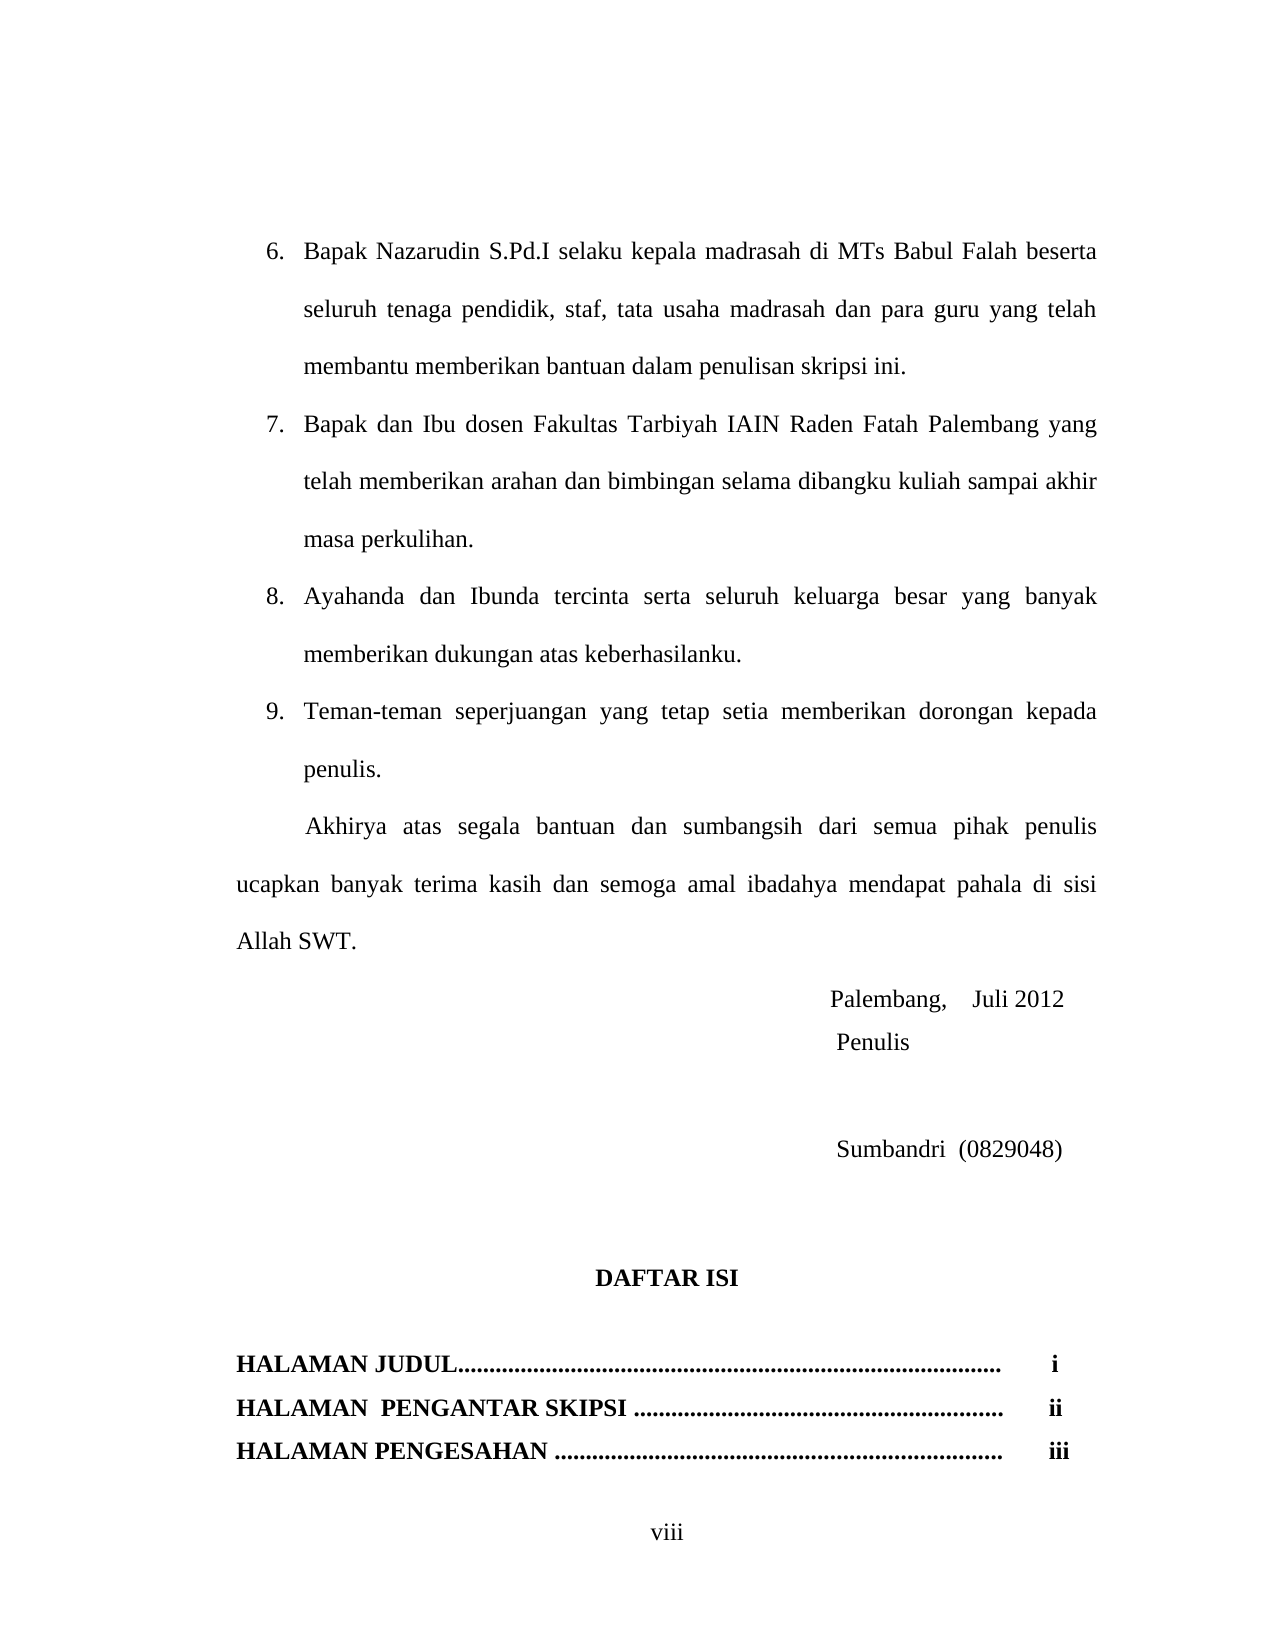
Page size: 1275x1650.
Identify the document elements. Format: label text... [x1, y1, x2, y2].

text HALAMAN PENGESAHAN iii [236, 1436, 1098, 1464]
list Akhirya atas segala bantuan dan sumbangsih dari semua pihak penulis ucapkan banyak terima kasih dan semoga amal ibadahya mendapat pahala di sisi Allah SWT. [236, 811, 1098, 955]
text HALAMAN PENGANTAR SKIPSI ii [236, 1393, 1098, 1421]
list Bapak dan Ibu dosen Fakultas Tarbiyah IAIN Raden Fatah Palembang yang telah memberikan arahan dan bimbingan selama dibangku kuliah sampai akhir masa perkulihan. [266, 409, 1098, 552]
text Sumbandri (0829048) [836, 1134, 1098, 1163]
list Ayahanda dan Ibunda tercinta serta seluruh keluarga besar yang banyak memberikan dukungan atas keberhasilanku. [266, 581, 1098, 667]
list Penulis [836, 1027, 1098, 1056]
list Teman-teman seperjuangan yang tetap setia memberikan dorongan kepada penulis. [266, 696, 1098, 782]
list Palembang, Juli 2012 [236, 984, 1098, 1012]
list Bapak Nazarudin S.Pd.I selaku kepala madrasah di MTs Babul Falah beserta seluruh tenaga pendidik, staf, tata usaha madrasah dan para guru yang telah membantu memberikan bantuan dalam penulisan skripsi ini. [266, 236, 1098, 380]
text DAFTAR ISI [236, 1263, 1098, 1292]
text HALAMAN JUDUL....................................................................................... i [236, 1349, 1098, 1378]
